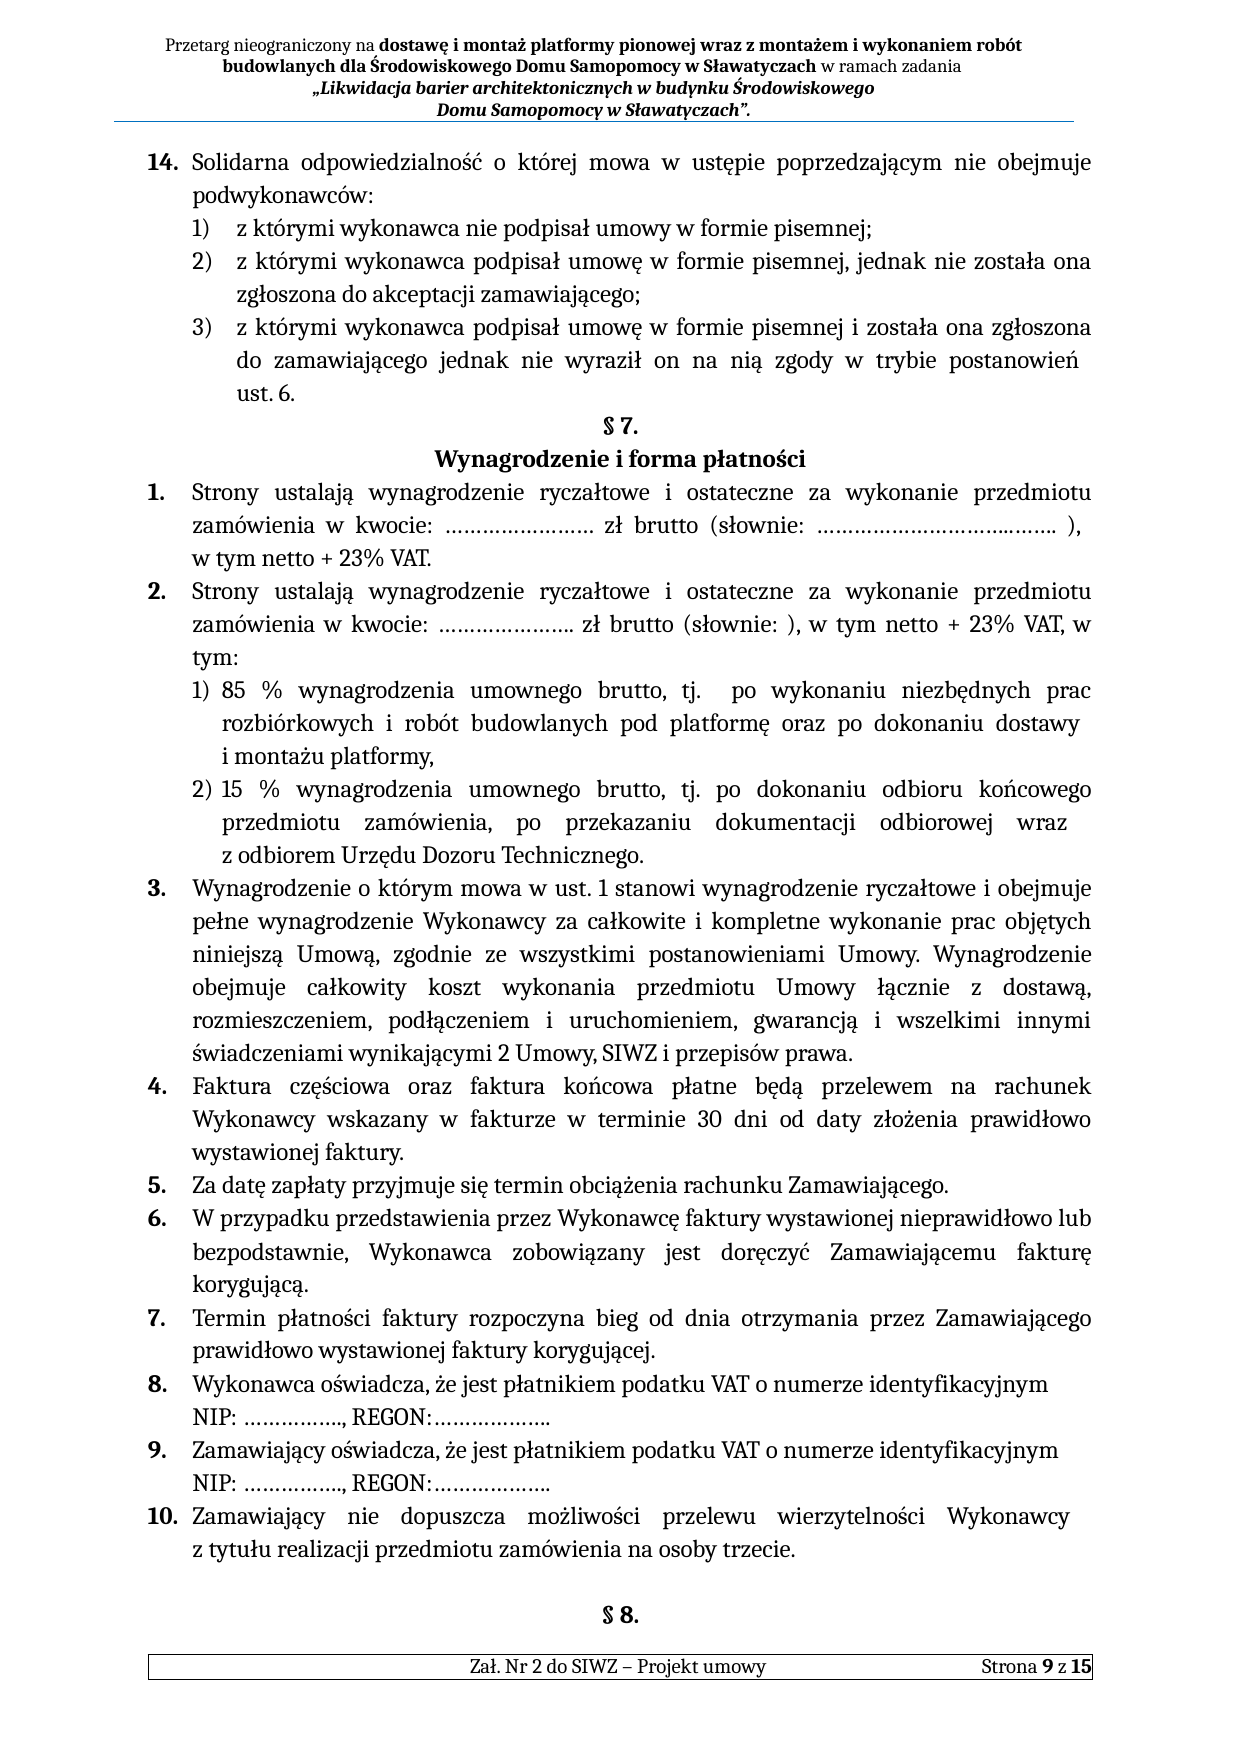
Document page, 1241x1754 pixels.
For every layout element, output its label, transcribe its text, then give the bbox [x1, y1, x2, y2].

text Wynagrodzenie i forma płatności [148, 445, 1092, 474]
list 85 % wynagrodzenia umownego brutto, tj. po wykonaniu niezbędnych prac rozbiórkowych i robót budowlanych pod platformę oraz po dokonaniu dostawy i montażu platformy, [192, 676, 1092, 771]
list Strony ustalają wynagrodzenie ryczałtowe i ostateczne za wykonanie przedmiotu zamówienia w kwocie: …………………. zł brutto (słownie: ), w tym netto + 23% VAT, w tym: [148, 577, 1092, 672]
list Solidarna odpowiedzialność o której mowa w ustępie poprzedzającym nie obejmuje podwykonawców: [148, 148, 1092, 209]
text NIP: ……………., REGON:………………. [148, 1468, 1092, 1497]
list z którymi wykonawca podpisał umowę w formie pisemnej, jednak nie została ona zgłoszona do akceptacji zamawiającego; [192, 247, 1092, 308]
list Strony ustalają wynagrodzenie ryczałtowe i ostateczne za wykonanie przedmiotu zamówienia w kwocie: …………………… zł brutto (słownie: …………………………..……. ), w tym netto + 23% VAT. [148, 478, 1092, 573]
list W przypadku przedstawienia przez Wykonawcę faktury wystawionej nieprawidłowo lub bezpodstawnie, Wykonawca zobowiązany jest doręczyć Zamawiającemu fakturę korygującą. [148, 1204, 1092, 1299]
list 15 % wynagrodzenia umownego brutto, tj. po dokonaniu odbioru końcowego przedmiotu zamówienia, po przekazaniu dokumentacji odbiorowej wraz z odbiorem Urzędu Dozoru Technicznego. [192, 775, 1092, 870]
list Zamawiający nie dopuszcza możliwości przelewu wierzytelności Wykonawcy z tytułu realizacji przedmiotu zamówienia na osoby trzecie. [148, 1502, 1092, 1563]
list Za datę zapłaty przyjmuje się termin obciążenia rachunku Zamawiającego. [148, 1171, 1092, 1200]
text § 7. [148, 412, 1092, 441]
text NIP: ……………., REGON:………………. [148, 1402, 1092, 1431]
list Zamawiający oświadcza, że jest płatnikiem podatku VAT o numerze identyfikacyjnym [148, 1436, 1092, 1464]
list Wynagrodzenie o którym mowa w ust. 1 stanowi wynagrodzenie ryczałtowe i obejmuje pełne wynagrodzenie Wykonawcy za całkowite i kompletne wykonanie prac objętych niniejszą Umową, zgodnie ze wszystkimi postanowieniami Umowy. Wynagrodzenie obejmuje całkowity koszt wykonania przedmiotu Umowy łącznie z dostawą, rozmieszczeniem, podłączeniem i uruchomieniem, gwarancją i wszelkimi innymi świadczeniami wynikającymi 2 Umowy, SIWZ i przepisów prawa. [148, 874, 1092, 1068]
list Wykonawca oświadcza, że jest płatnikiem podatku VAT o numerze identyfikacyjnym [148, 1369, 1092, 1398]
list Faktura częściowa oraz faktura końcowa płatne będą przelewem na rachunek Wykonawcy wskazany w fakturze w terminie 30 dni od daty złożenia prawidłowo wystawionej faktury. [148, 1072, 1092, 1167]
text § 8. [148, 1601, 1092, 1629]
list z którymi wykonawca nie podpisał umowy w formie pisemnej; [192, 214, 1092, 242]
list z którymi wykonawca podpisał umowę w formie pisemnej i została ona zgłoszona do zamawiającego jednak nie wyraził on na nią zgody w trybie postanowień ust. 6. [192, 313, 1092, 408]
list Termin płatności faktury rozpoczyna bieg od dnia otrzymania przez Zamawiającego prawidłowo wystawionej faktury korygującej. [148, 1303, 1092, 1365]
